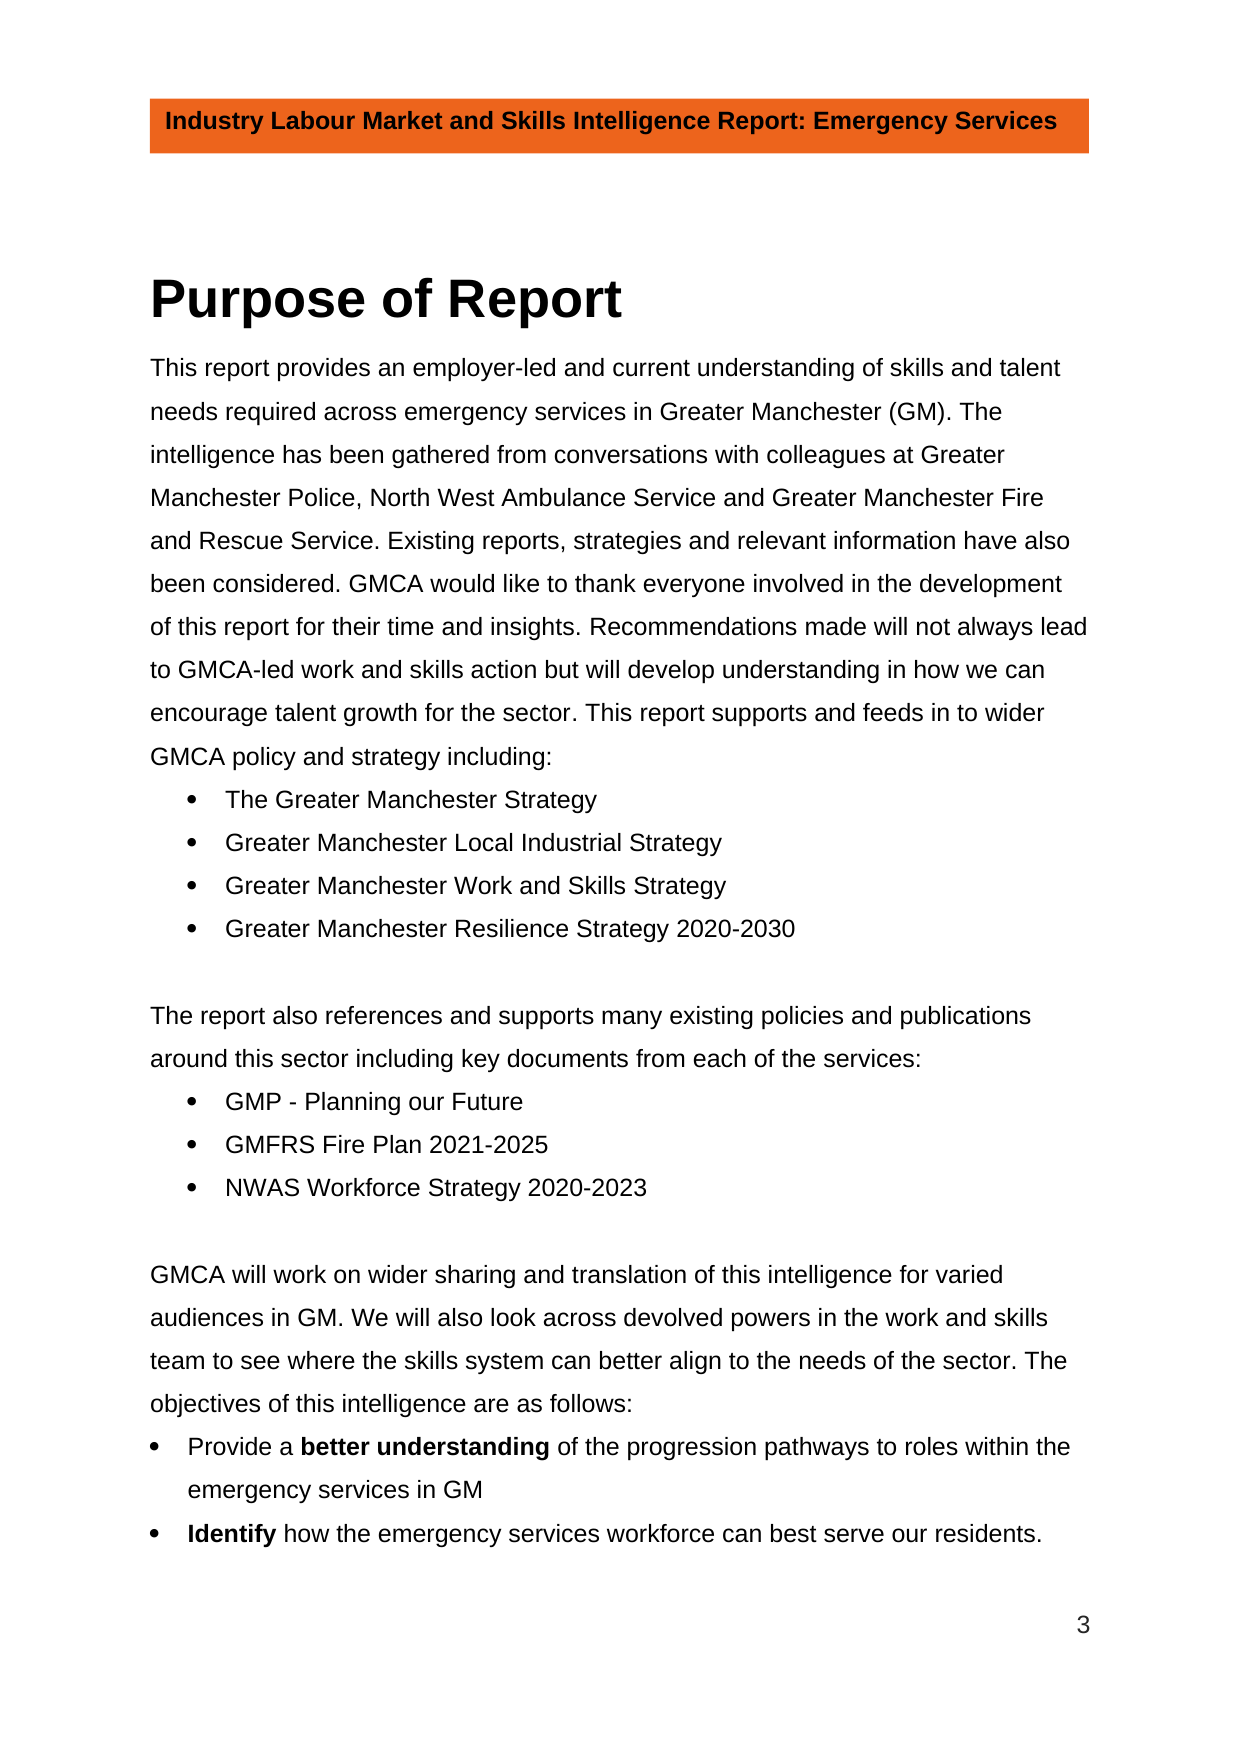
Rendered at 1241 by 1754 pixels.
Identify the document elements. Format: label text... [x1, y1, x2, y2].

text The report also references and supports many existing policies and publications around this sector including key documents from each of the services: [150, 1001, 1090, 1073]
list Greater Manchester Local Industrial Strategy [187, 828, 1090, 857]
list Greater Manchester Resilience Strategy 2020-2030 [187, 914, 1090, 943]
list GMFRS Fire Plan 2021-2025 [187, 1130, 1090, 1159]
text This report provides an employer-led and current understanding of skills and talent needs required across emergency services in Greater Manchester (GM). The intelligence has been gathered from conversations with colleagues at Greater Manchester Police, North West Ambulance Service and Greater Manchester Fire and Rescue Service. Existing reports, strategies and relevant information have also been considered. GMCA would like to thank everyone involved in the development of this report for their time and insights. Recommendations made will not always lead to GMCA-led work and skills action but will develop understanding in how we can encourage talent growth for the sector. This report supports and feeds in to wider GMCA policy and strategy including: [150, 353, 1090, 770]
list Identify how the emergency services workforce can best serve our residents. [150, 1519, 1090, 1547]
list NWAS Workforce Strategy 2020-2023 [187, 1173, 1090, 1202]
text GMCA will work on wider sharing and translation of this intelligence for varied audiences in GM. We will also look across devolved powers in the work and skills team to see where the skills system can better align to the needs of the sector. The objectives of this intelligence are as follows: [150, 1260, 1090, 1418]
list The Greater Manchester Strategy [187, 785, 1090, 813]
list Provide a better understanding of the progression pathways to roles within the emergency services in GM [150, 1432, 1090, 1504]
subtitle Purpose of Report [150, 266, 1090, 328]
list Greater Manchester Work and Skills Strategy [187, 871, 1090, 900]
list GMP - Planning our Future [187, 1087, 1090, 1116]
